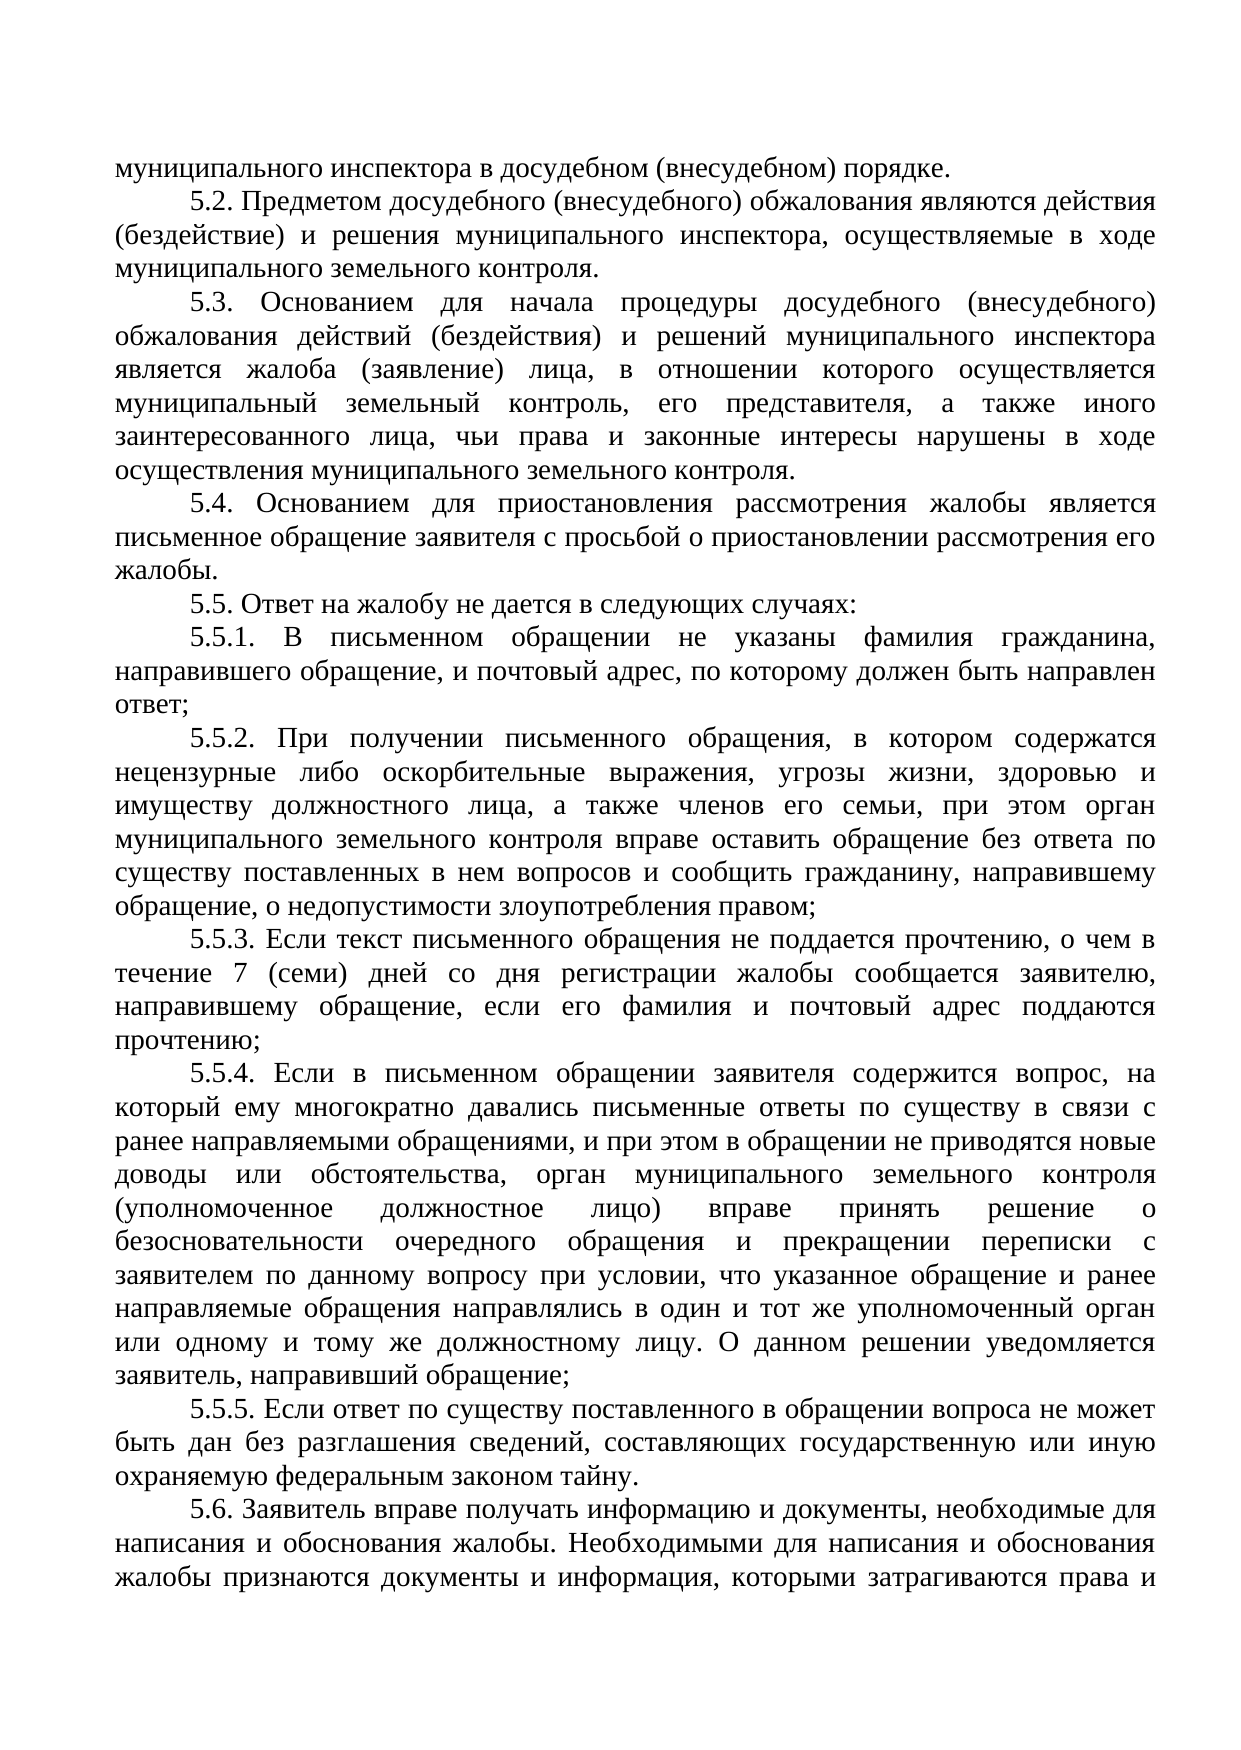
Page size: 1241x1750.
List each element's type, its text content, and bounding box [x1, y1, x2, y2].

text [114, 1492, 1157, 1592]
text 5.5. Ответ на жалобу не дается в следующих случаях: [114, 586, 1157, 619]
text 5.5.1. В письменном обращении не указаны фамилия гражданина, направившего обращение, и почтовый адрес, по которому должен быть направлен ответ; [114, 619, 1157, 720]
text 5.2. Предметом досудебного (внесудебного) обжалования являются действия (бездействие) и решения муниципального инспектора, осуществляемые в ходе муниципального земельного контроля. [114, 183, 1157, 284]
text 5.3. Основанием для начала процедуры досудебного (внесудебного) обжалования действий (бездействия) и решений муниципального инспектора является жалоба (заявление) лица, в отношении которого осуществляется муниципальный земельный контроль, его представителя, а также иного заинтересованного лица, чьи права и законные интересы нарушены в ходе осуществления муниципального земельного контроля. [114, 284, 1157, 485]
text 5.4. Основанием для приостановления рассмотрения жалобы является письменное обращение заявителя с просьбой о приостановлении рассмотрения его жалобы. [114, 485, 1157, 586]
text 5.5.3. Если текст письменного обращения не поддается прочтению, о чем в течение 7 (семи) дней со дня регистрации жалобы сообщается заявителю, направившему обращение, если его фамилия и почтовый адрес поддаются прочтению; [114, 921, 1157, 1056]
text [114, 150, 1157, 183]
text 5.5.4. Если в письменном обращении заявителя содержится вопрос, на который ему многократно давались письменные ответы по существу в связи с ранее направляемыми обращениями, и при этом в обращении не приводятся новые доводы или обстоятельства, орган муниципального земельного контроля (уполномоченное должностное лицо) вправе принять решение о безосновательности очередного обращения и прекращении переписки с заявителем по данному вопросу при условии, что указанное обращение и ранее направляемые обращения направлялись в один и тот же уполномоченный орган или одному и тому же должностному лицу. О данном решении уведомляется заявитель, направивший обращение; [114, 1056, 1157, 1391]
text 5.5.2. При получении письменного обращения, в котором содержатся нецензурные либо оскорбительные выражения, угрозы жизни, здоровью и имуществу должностного лица, а также членов его семьи, при этом орган муниципального земельного контроля вправе оставить обращение без ответа по существу поставленных в нем вопросов и сообщить гражданину, направившему обращение, о недопустимости злоупотребления правом; [114, 720, 1157, 921]
text 5.5.5. Если ответ по существу поставленного в обращении вопроса не может быть дан без разглашения сведений, составляющих государственную или иную охраняемую федеральным законом тайну. [114, 1391, 1157, 1492]
